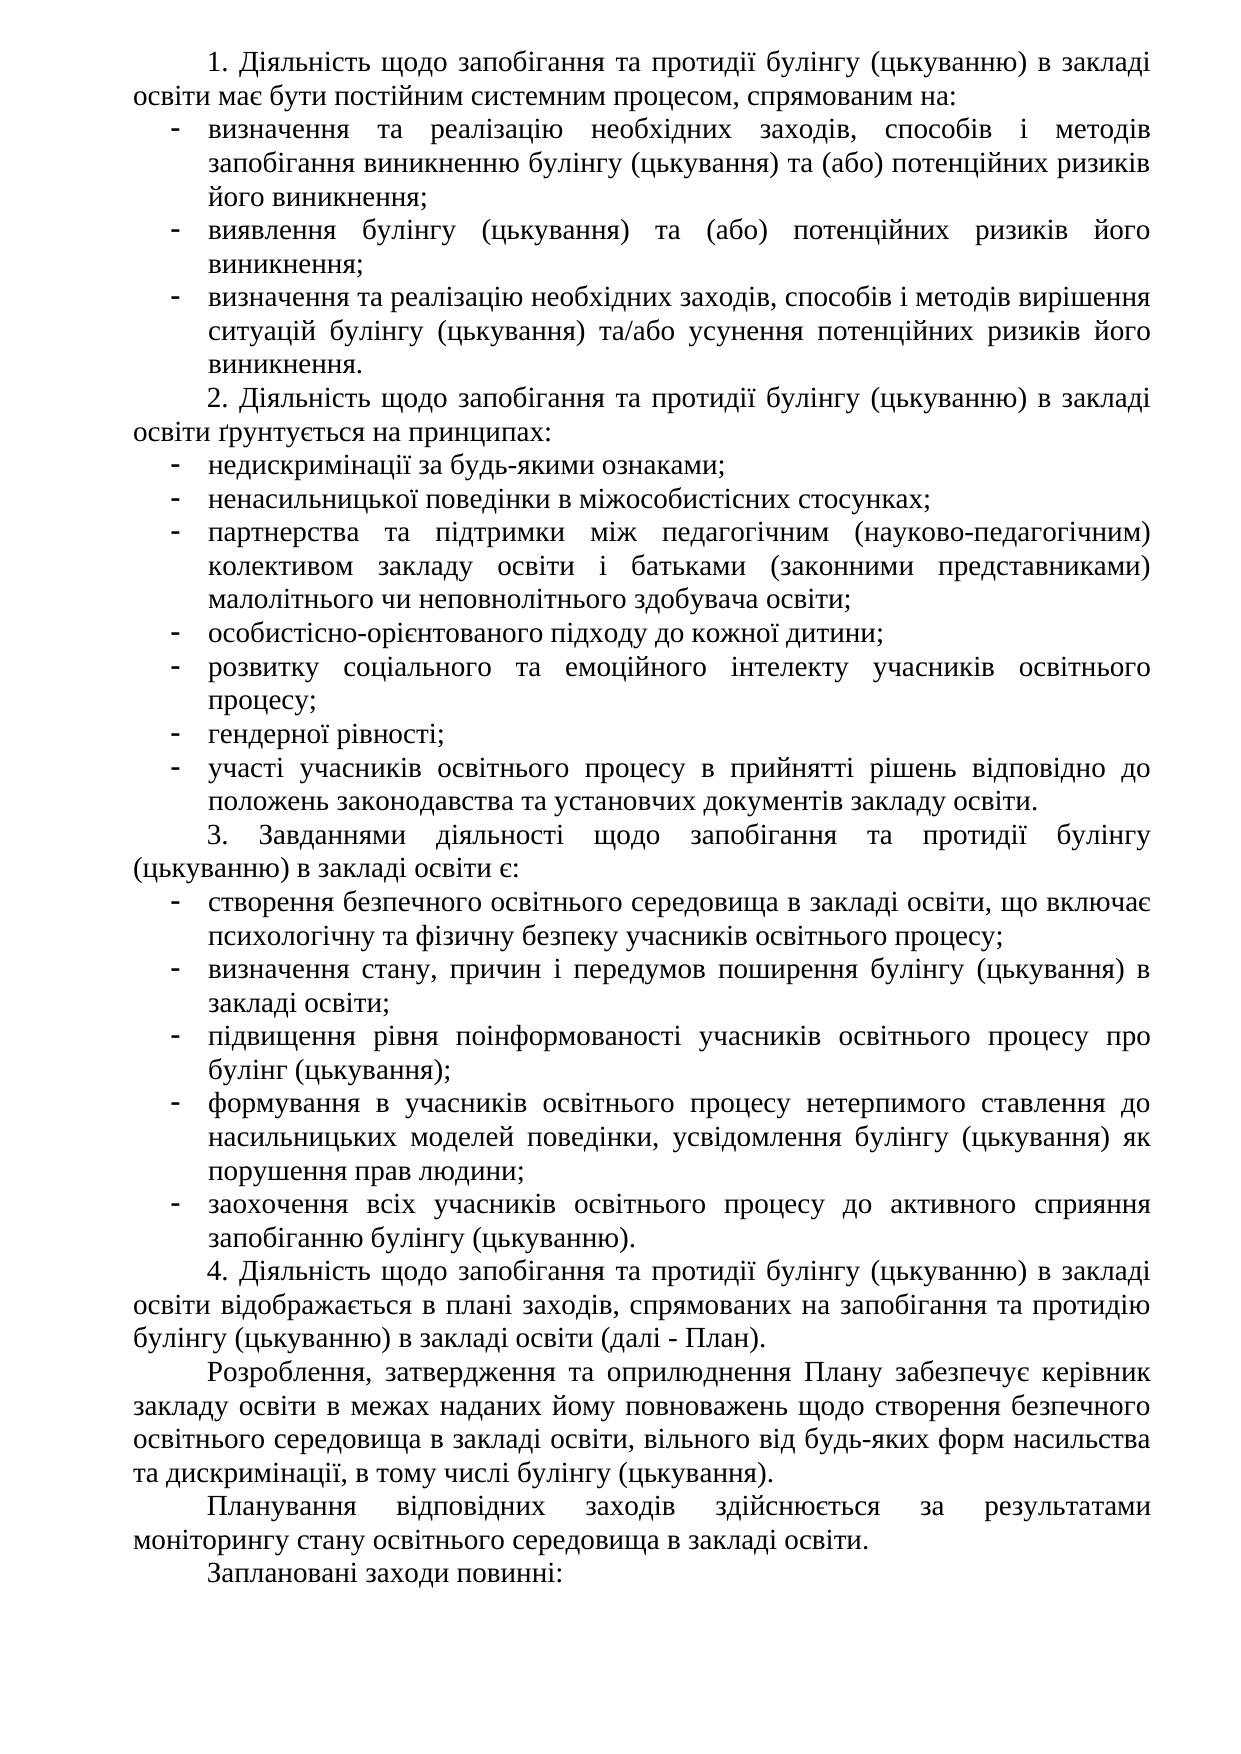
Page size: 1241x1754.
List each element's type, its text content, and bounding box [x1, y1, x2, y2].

list формування в учасників освітнього процесу нетерпимого ставлення до насильницьких моделей поведінки, усвідомлення булінгу (цькування) як порушення прав людини; [170, 1086, 1152, 1186]
text Заплановані заходи повинні: [133, 1555, 1152, 1589]
list визначення та реалізацію необхідних заходів, способів і методів вирішення ситуацій булінгу (цькування) та/або усунення потенційних ризиків його виникнення. [170, 279, 1152, 380]
list особистісно-орієнтованого підходу до кожної дитини; [170, 615, 1152, 649]
list гендерної рівності; [170, 716, 1152, 750]
list підвищення рівня поінформованості учасників освітнього процесу про булінг (цькування); [170, 1018, 1152, 1086]
list участі учасників освітнього процесу в прийнятті рішень відповідно до положень законодавства та установчих документів закладу освіти. [170, 750, 1152, 817]
text 1. Діяльність щодо запобігання та протидії булінгу (цькуванню) в закладі освіти має бути постійним системним процесом, спрямованим на: [133, 44, 1152, 111]
list партнерства та підтримки між педагогічним (науково-педагогічним) колективом закладу освіти і батьками (законними представниками) малолітнього чи неповнолітнього здобувача освіти; [170, 514, 1152, 615]
list виявлення булінгу (цькування) та (або) потенційних ризиків його виникнення; [170, 212, 1152, 279]
list створення безпечного освітнього середовища в закладі освіти, що включає психологічну та фізичну безпеку учасників освітнього процесу; [170, 884, 1152, 951]
text 3. Завданнями діяльності щодо запобігання та протидії булінгу (цькуванню) в закладі освіти є: [133, 817, 1152, 884]
list визначення та реалізацію необхідних заходів, способів і методів запобігання виникненню булінгу (цькування) та (або) потенційних ризиків його виникнення; [170, 111, 1152, 212]
text Розроблення, затвердження та оприлюднення Плану забезпечує керівник закладу освіти в межах наданих йому повноважень щодо створення безпечного освітнього середовища в закладі освіти, вільного від будь-яких форм насильства та дискримінації, в тому числі булінгу (цькування). [133, 1354, 1152, 1488]
list недискримінації за будь-якими ознаками; [170, 447, 1152, 481]
list визначення стану, причин і передумов поширення булінгу (цькування) в закладі освіти; [170, 951, 1152, 1018]
text Планування відповідних заходів здійснюється за результатами моніторингу стану освітнього середовища в закладі освіти. [133, 1488, 1152, 1555]
list розвитку соціального та емоційного інтелекту учасників освітнього процесу; [170, 649, 1152, 716]
text 4. Діяльність щодо запобігання та протидії булінгу (цькуванню) в закладі освіти відображається в плані заходів, спрямованих на запобігання та протидію булінгу (цькуванню) в закладі освіти (далі - План). [133, 1253, 1152, 1354]
list ненасильницької поведінки в міжособистісних стосунках; [170, 481, 1152, 514]
text 2. Діяльність щодо запобігання та протидії булінгу (цькуванню) в закладі освіти ґрунтується на принципах: [133, 380, 1152, 447]
list заохочення всіх учасників освітнього процесу до активного сприяння запобіганню булінгу (цькуванню). [170, 1186, 1152, 1253]
